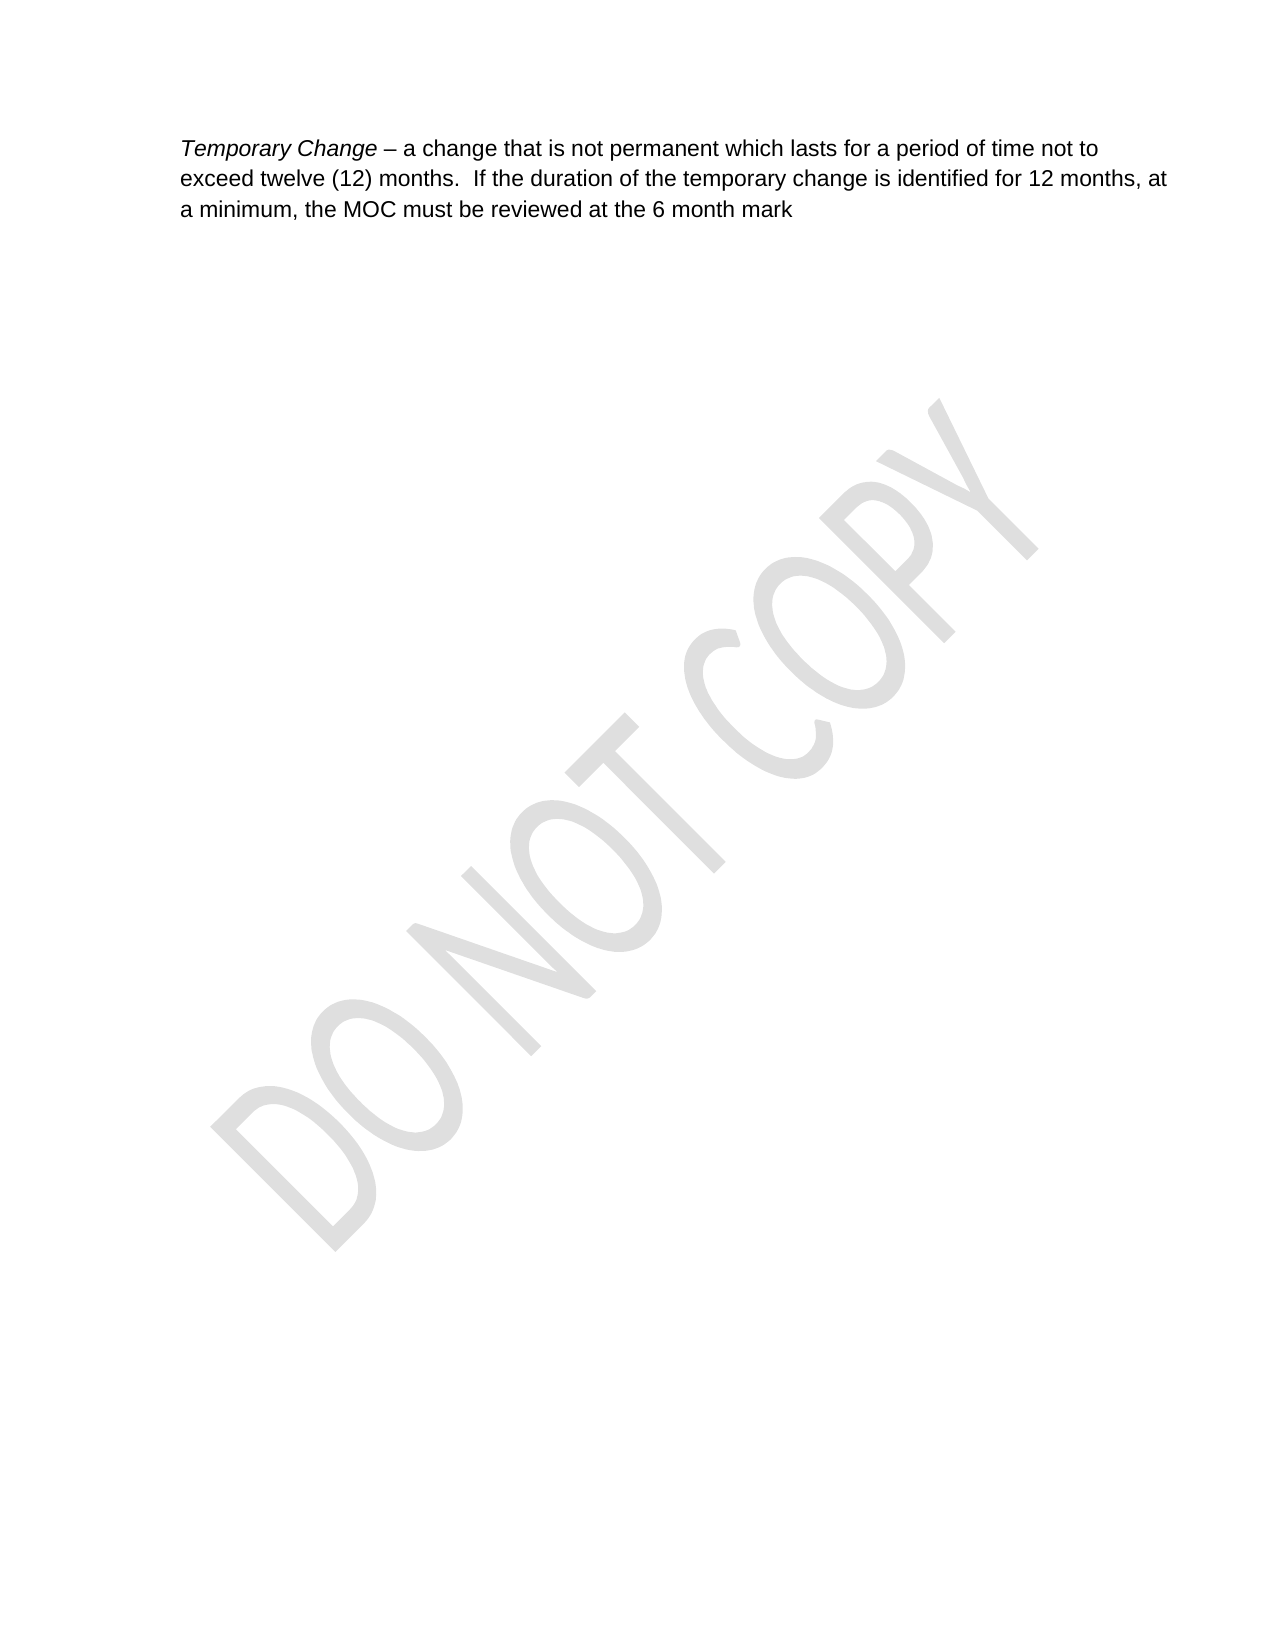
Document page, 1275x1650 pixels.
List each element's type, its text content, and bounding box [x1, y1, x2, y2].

text Temporary Change – a change that is not permanent which lasts for a period of time not to exceed twelve (12) months. If the duration of the temporary change is identified for 12 months, at a minimum, the MOC must be reviewed at the 6 month mark [180, 135, 1170, 222]
